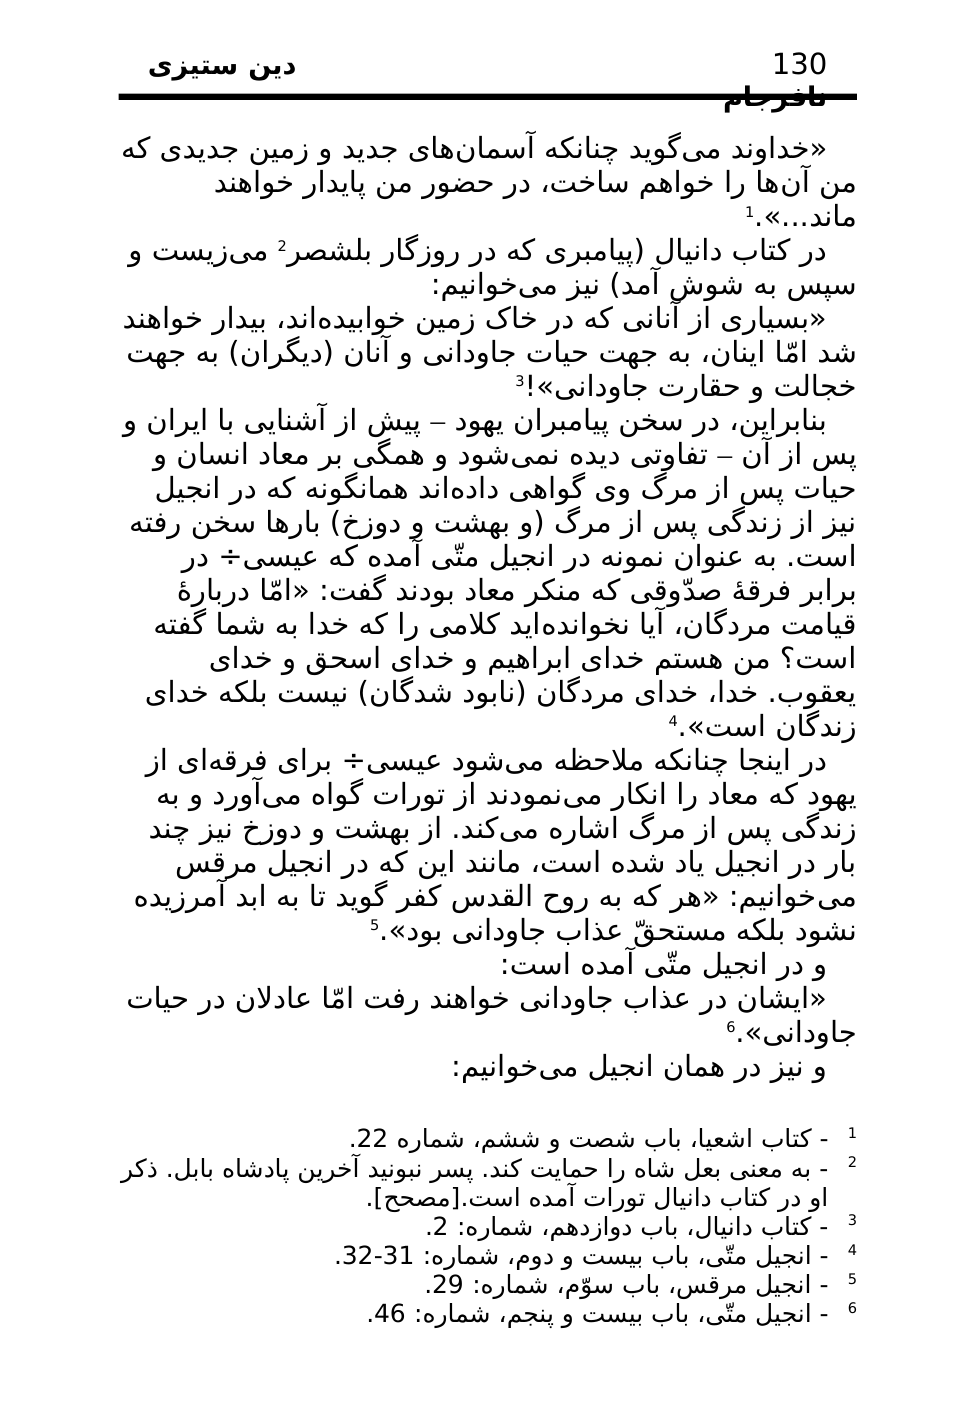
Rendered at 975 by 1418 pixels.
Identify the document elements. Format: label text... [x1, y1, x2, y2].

text «ایشان در عذاب جاودانی خواهند رفت امّا عادلان در حیات جاودانی». [118, 981, 857, 1049]
text در کتاب دانیال (پیامبری که در روزگار بلشصر می‌زیست و سپس به شوش آمد) نیز می‌خوانیم: [118, 233, 857, 301]
text و نیز در همان انجیل می‌خوانیم: [118, 1049, 857, 1083]
text در اینجا چنانکه ملاحظه می‌شود عیسی÷ برای فرقه‌ای از یهود که معاد را انکار می‌نمودند از تورات گواه می‌آورد و به زندگی پس از مرگ اشاره می‌کند. از بهشت و دوزخ نیز چند بار در انجیل یاد شده است، مانند این که در انجیل مرقس می‌خوانیم: «هر که به روح القدس کفر گوید تا به ابد آمرزیده نشود بلکه مستحقّ عذاب جاودانی بود». [118, 743, 857, 947]
text و در انجیل متّی آمده است: [118, 947, 857, 981]
text «بسیاری از آنانی که در خاک زمین خوابیده‌اند، بیدار خواهند شد امّا اینان، به جهت حیات جاودانی و آنان (دیگران) به جهت خجالت و حقارت جاودانی»! [118, 301, 857, 403]
text بنابراین، در سخن پیامبران یهود – پیش از آشنایی با ایران و پس از آن – تفاوتی دیده نمی‌شود و همگی بر معاد انسان و حیات پس از مرگ وی گواهی داده‌اند همانگونه که در انجیل نیز از زندگی پس از مرگ (و بهشت و دوزخ) بارها سخن رفته است. به عنوان نمونه در انجیل متّی آمده که عیسی÷ در برابر فرقۀ صدّوقی که منکر معاد بودند گفت: «امّا دربارۀ قیامت مردگان، آیا نخوانده‌اید کلامی را که خدا به شما گفته است؟ من هستم خدای ابراهیم و خدای اسحق و خدای یعقوب. خدا، خدای مردگان (نابود شدگان) نیست بلکه خدای زندگان است». [118, 403, 857, 743]
text «خداوند می‌گوید چنانکه آسمان‌های جدید و زمین جدیدی که من آن‌ها را خواهم ساخت، در حضور من پایدار خواهند ماند...». [118, 132, 857, 233]
